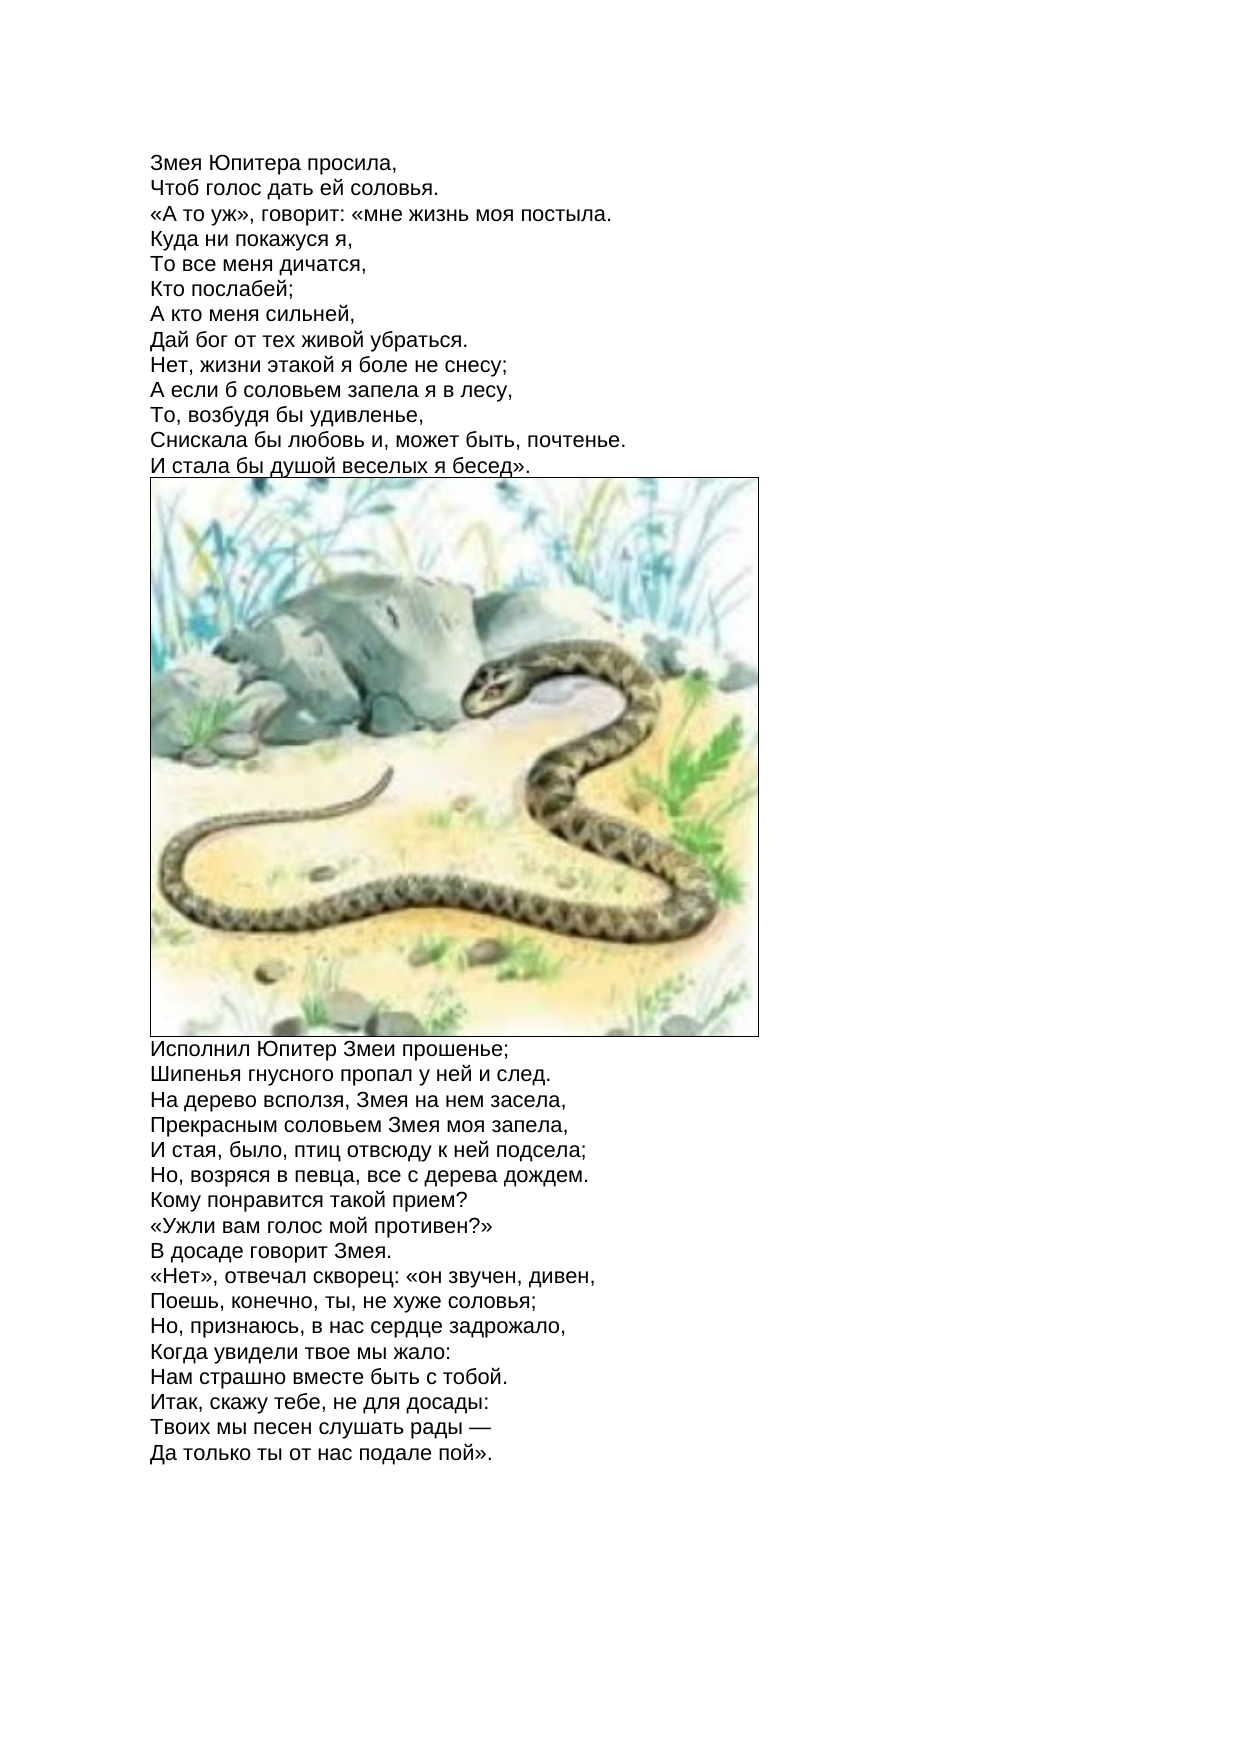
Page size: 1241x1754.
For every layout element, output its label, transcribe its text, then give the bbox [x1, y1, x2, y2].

text «Нет», отвечал скворец: «он звучен, дивен,Поешь, конечно, ты, не хуже соловья;Но, признаюсь, в нас сердце задрожало,Когда увидели твое мы жало:Нам страшно вместе быть с тобой.Итак, скажу тебе, не для досады:Твоих мы песен слушать рады —Да только ты от нас подале пой». [150, 1263, 1090, 1465]
picture [151, 478, 758, 1036]
text Змея Юпитера просила,Чтоб голос дать ей соловья.«А то уж», говорит: «мне жизнь моя постыла.Куда ни покажуся я,То все меня дичатся,Кто послабей;А кто меня сильней,Дай бог от тех живой убраться.Нет, жизни этакой я боле не снесу;А если б соловьем запела я в лесу,То, возбудя бы удивленье,Снискала бы любовь и, может быть, почтенье.И стала бы душой веселых я бесед». [150, 150, 1090, 478]
